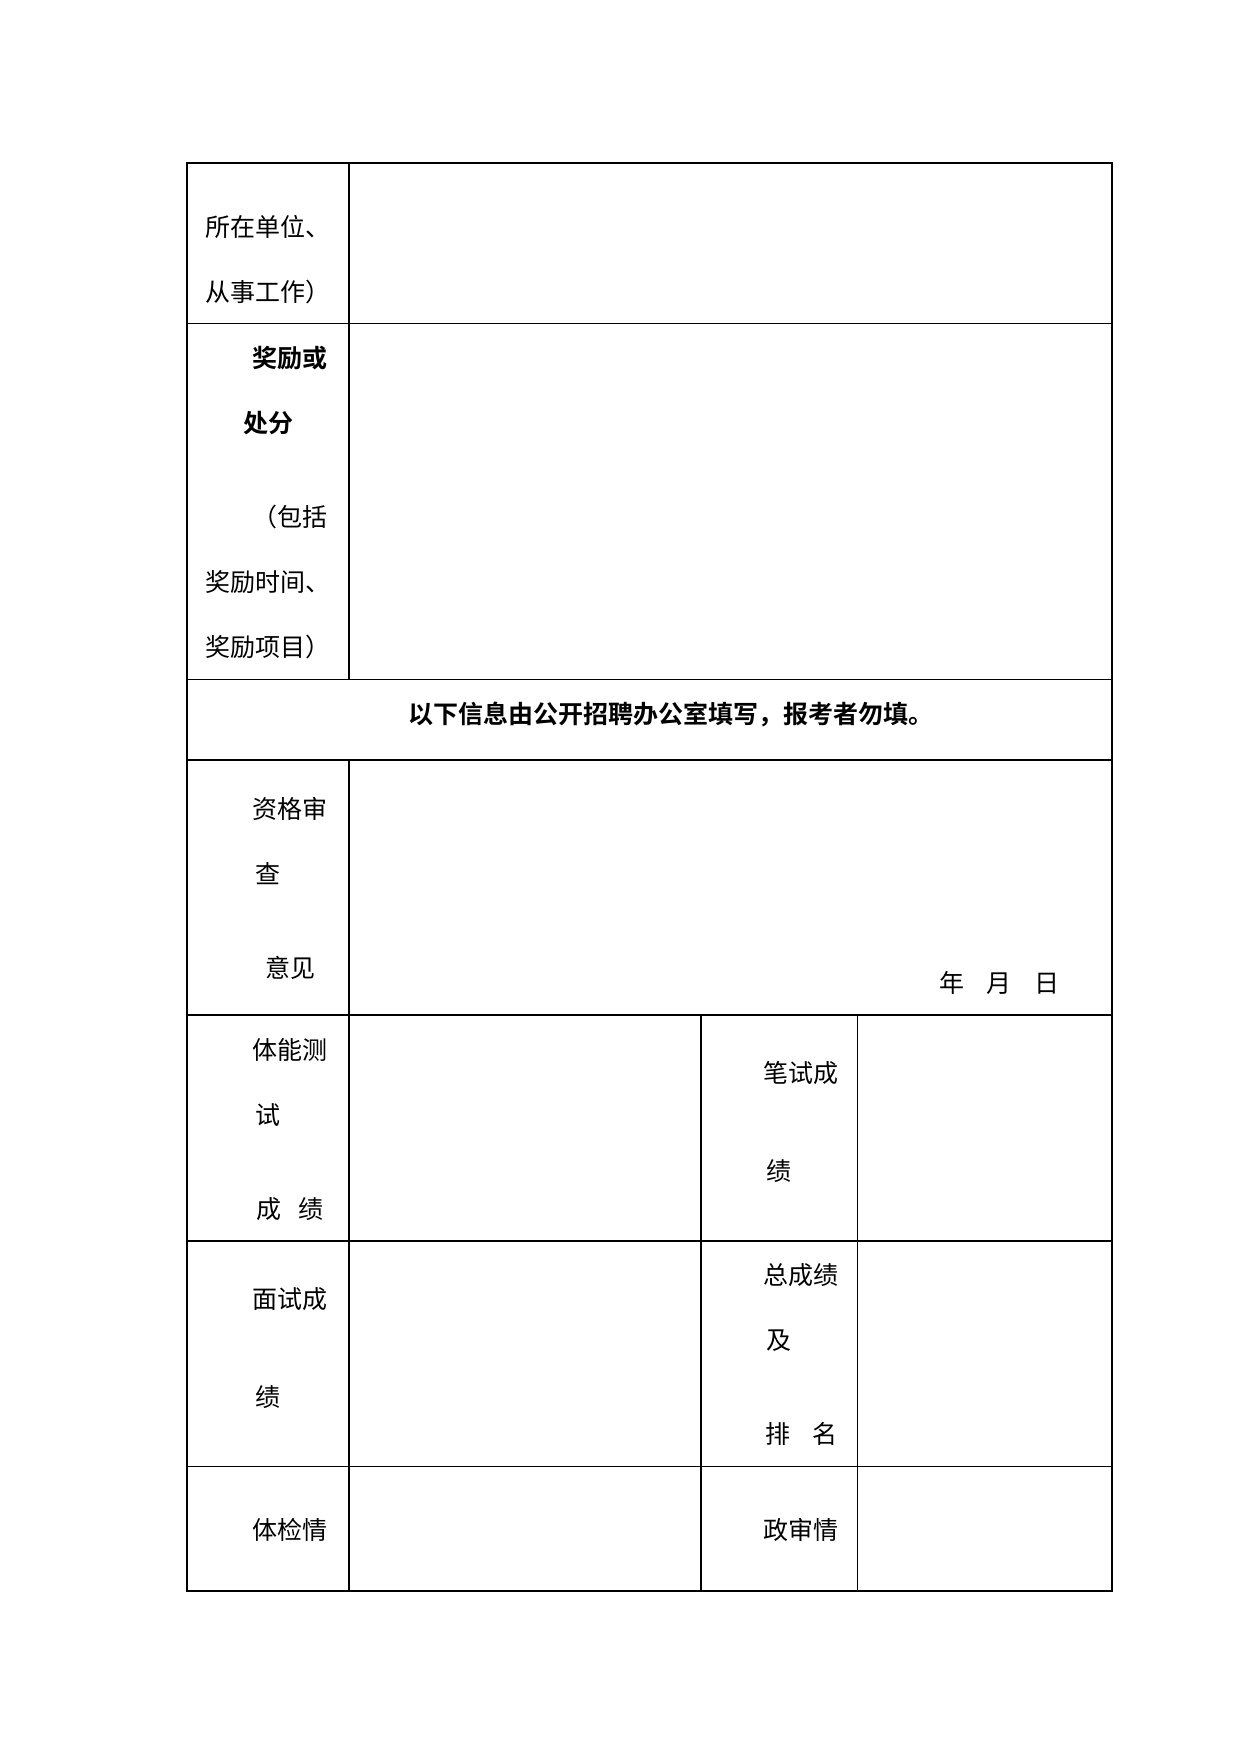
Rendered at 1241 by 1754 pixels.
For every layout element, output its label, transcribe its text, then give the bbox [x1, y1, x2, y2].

table_cell [858, 1242, 1111, 1466]
table_cell 笔试成绩 [702, 1016, 857, 1240]
table_cell 体能测试 成 绩 [188, 1016, 348, 1240]
table_cell [350, 1467, 700, 1590]
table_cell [188, 164, 348, 323]
table_cell [350, 1242, 700, 1466]
table_cell [858, 1016, 1111, 1240]
table_cell 年 月 日 [350, 761, 1111, 1014]
table_cell 政审情况 [702, 1467, 857, 1590]
table_cell 以下信息由公开招聘办公室填写，报考者勿填。 [188, 680, 1111, 759]
table_cell [858, 1467, 1111, 1590]
table_cell 总成绩及 排 名 [702, 1242, 857, 1466]
table_cell [350, 324, 1111, 678]
table_cell [350, 1016, 700, 1240]
table_cell 资格审查 意见 [188, 761, 348, 1014]
table_cell 体检情况 [188, 1467, 348, 1590]
table_cell [350, 164, 1111, 323]
table_cell 奖励或处分 （包括奖励时间、奖励项目） [188, 324, 348, 678]
table_cell 面试成绩 [188, 1242, 348, 1466]
